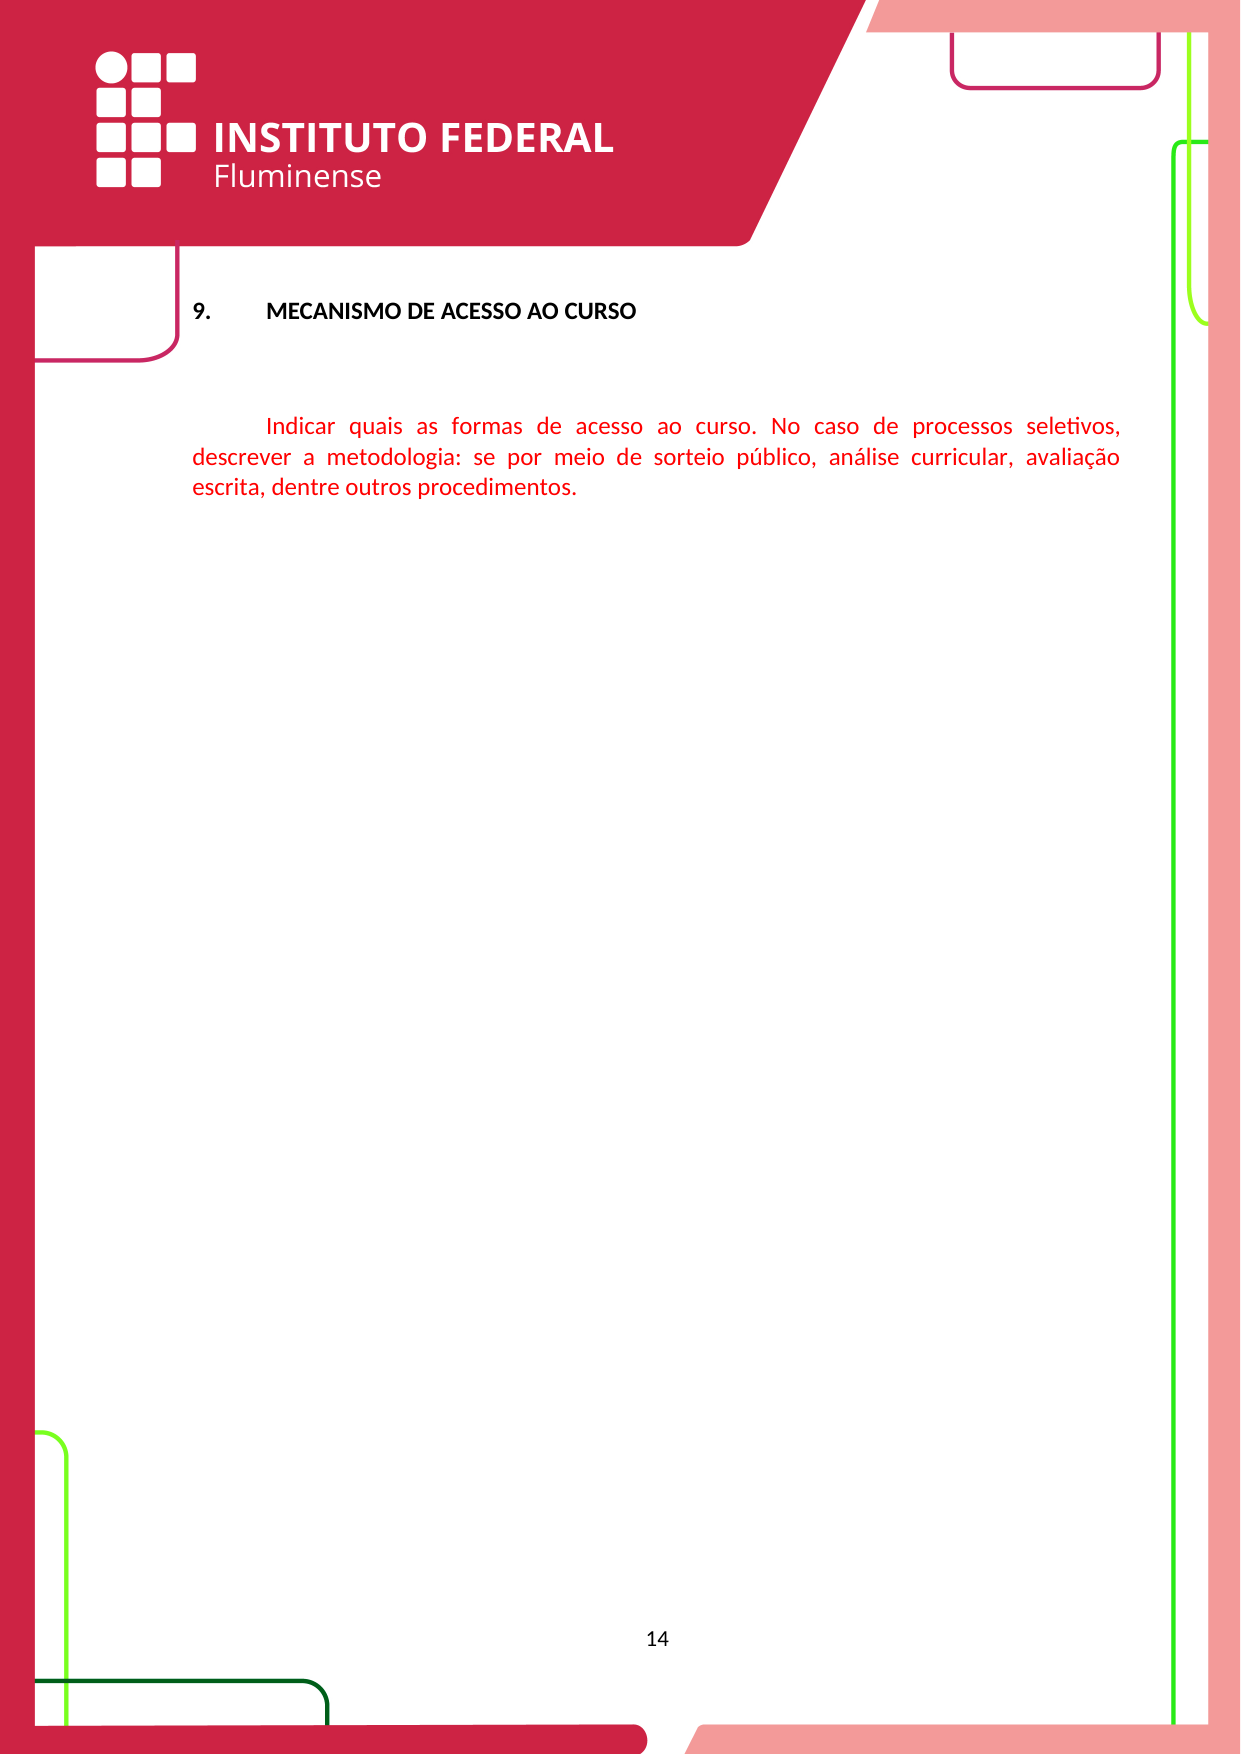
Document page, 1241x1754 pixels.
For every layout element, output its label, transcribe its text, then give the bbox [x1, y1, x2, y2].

list MECANISMO DE ACESSO AO CURSO [192, 295, 1122, 326]
picture [0, 0, 1241, 1754]
text Indicar quais as formas de acesso ao curso. No caso de processos seletivos, descrever a metodologia: se por meio de sorteio público, análise curricular, avaliação escrita, dentre outros procedimentos. [192, 411, 1122, 502]
